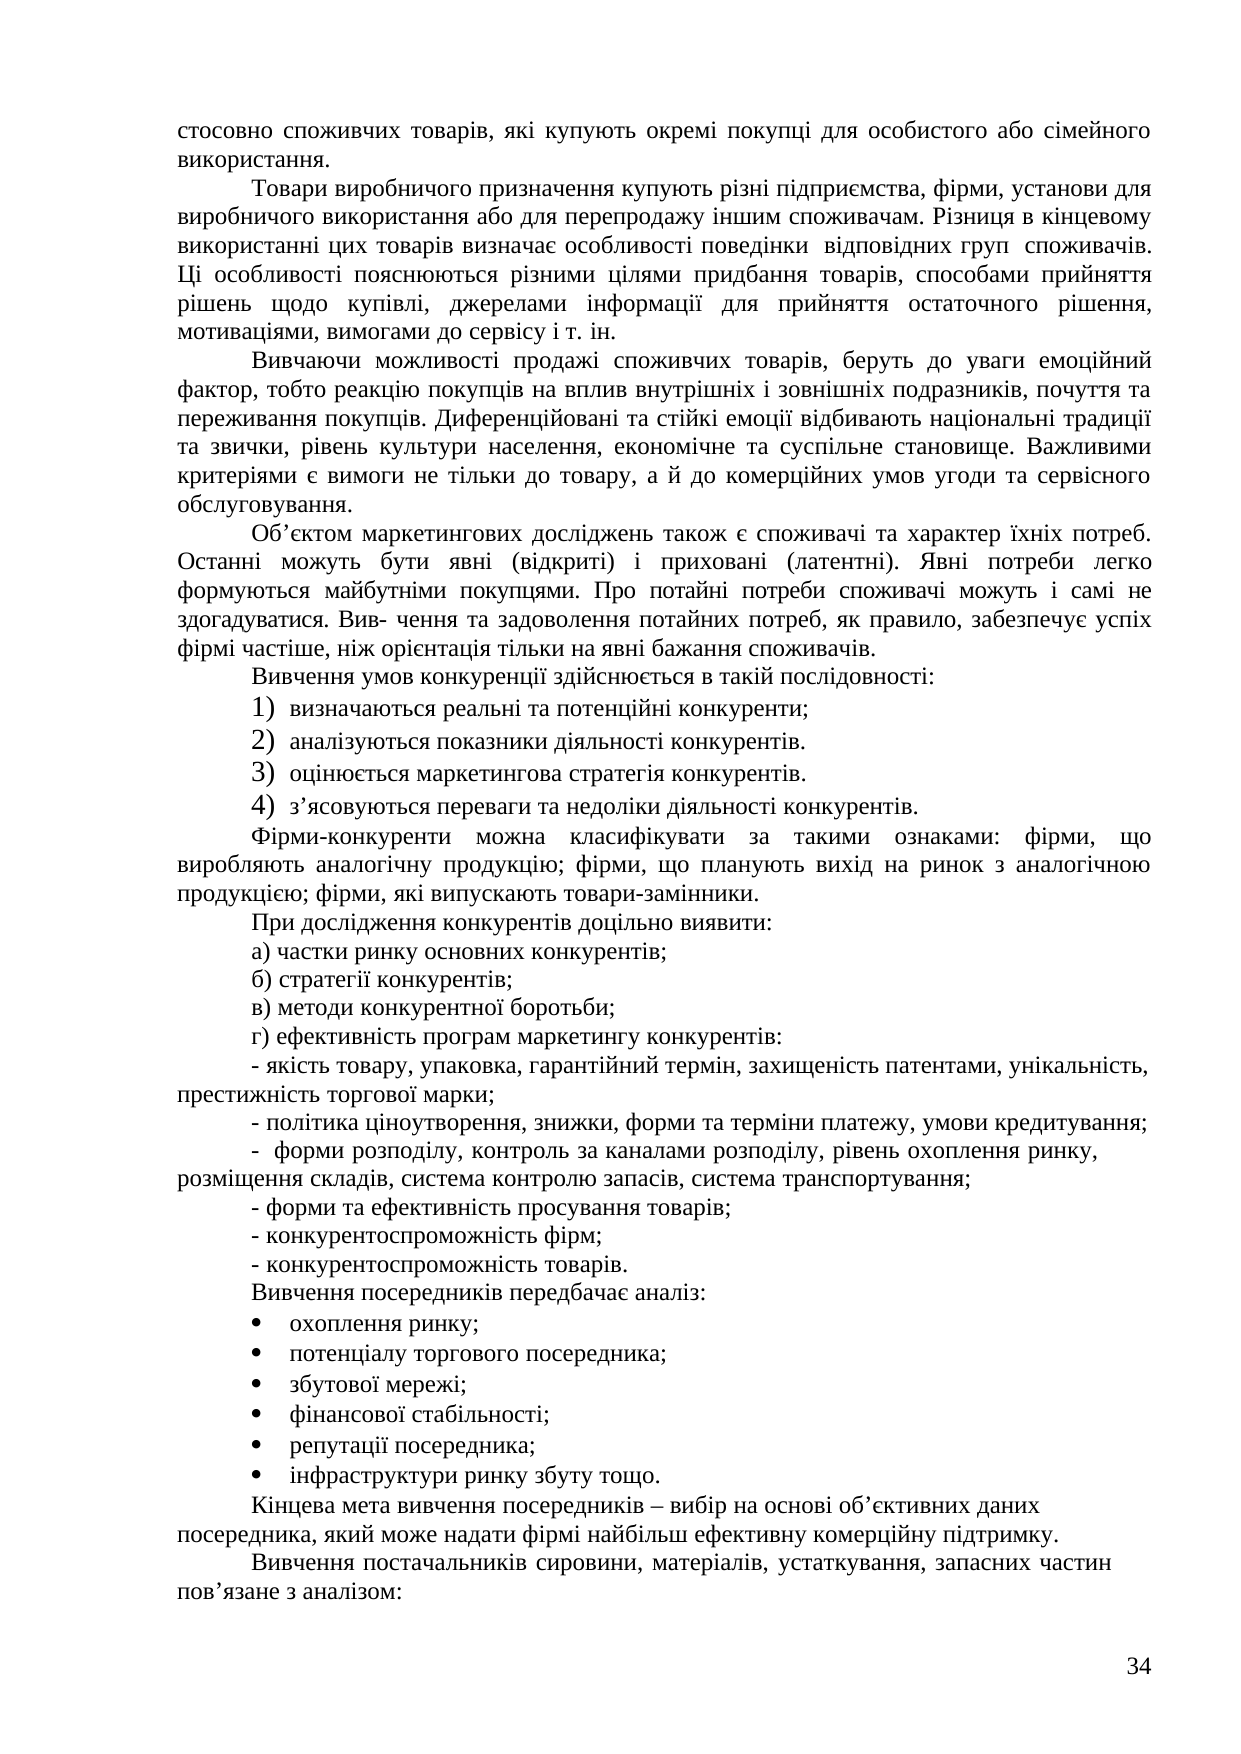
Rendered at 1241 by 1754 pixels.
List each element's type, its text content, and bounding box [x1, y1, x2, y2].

list інфраструктури ринку збуту тощо. [252, 1459, 1238, 1490]
list політика ціноутворення, знижки, форми та терміни платежу, умови кредитування; [251, 1107, 1238, 1136]
list репутації посередника; [252, 1429, 1238, 1459]
text Товари виробничого призначення купують різні підприємства, фірми, установи для виробничого використання або для перепродажу іншим споживачам. Різниця в кінцевому використанні цих товарів визначає особливості поведінки відповідних груп споживачів. Ці особливості пояснюються різними цілями придбання товарів, способами прийняття рішень щодо купівлі, джерелами інформації для прийняття остаточного рішення, мотиваціями, вимогами до сервісу і т. ін. [177, 173, 1152, 345]
text Фірми-конкуренти можна класифікувати за такими ознаками: фірми, що виробляють аналогічну продукцію; фірми, що планують вихід на ринок з аналогічною продукцією; фірми, які випускають товари-замінники. [177, 821, 1151, 907]
text При дослідження конкурентів доцільно виявити: [251, 907, 1238, 936]
text Вивчення постачальників сировини, матеріалів, устаткування, запасних частин пов’язане з аналізом: [177, 1547, 1152, 1605]
list оцінюється маркетингова стратегія конкурентів. [251, 756, 1238, 788]
list збутової мережі; [252, 1368, 1238, 1398]
text Вивчення умов конкуренції здійснюється в такій послідовності: [251, 661, 1238, 690]
list потенціалу торгового посередника; [252, 1337, 1238, 1368]
text Кінцева мета вивчення посередників – вибір на основі об’єктивних даних посередника, який може надати фірмі найбільш ефективну комерційну підтримку. [177, 1490, 1092, 1547]
list якість товару, упаковка, гарантійний термін, захищеність патентами, унікальність, престижність торгової марки; [177, 1050, 1152, 1107]
text г) ефективність програм маркетингу конкурентів: [251, 1021, 1238, 1050]
list аналізуються показники діяльності конкурентів. [251, 723, 1238, 756]
list форми та ефективність просування товарів; [251, 1192, 1238, 1221]
text в) методи конкурентної боротьби; [251, 993, 1238, 1021]
list визначаються реальні та потенційні конкуренти; [251, 690, 1238, 723]
text а) частки ринку основних конкурентів; б) стратегії конкурентів; [251, 936, 669, 993]
list фінансової стабільності; [252, 1398, 1238, 1429]
list охоплення ринку; [252, 1307, 1238, 1337]
list форми розподілу, контроль за каналами розподілу, рівень охоплення ринку, розміщення складів, система контролю запасів, система транспортування; [177, 1136, 1151, 1192]
list конкурентоспроможність товарів. Вивчення посередників передбачає аналіз: [251, 1250, 706, 1306]
text Об’єктом маркетингових досліджень також є споживачі та характер їхніх потреб. Останні можуть бути явні (відкриті) і приховані (латентні). Явні потреби легко формуються майбутніми покупцями. Про потайні потреби споживачі можуть і самі не здогадуватися. Вив- чення та задоволення потайних потреб, як правило, забезпечує успіх фірмі частіше, ніж орієнтація тільки на явні бажання споживачів. [177, 518, 1152, 661]
text Вивчаючи можливості продажі споживчих товарів, беруть до уваги емоційний фактор, тобто реакцію покупців на вплив внутрішніх і зовнішніх подразників, почуття та переживання покупців. Диференційовані та стійкі емоції відбивають національні традиції та звички, рівень культури населення, економічне та суспільне становище. Важливими критеріями є вимоги не тільки до товару, а й до комерційних умов угоди та сервісного обслуговування. [177, 345, 1152, 518]
text стосовно споживчих товарів, які купують окремі покупці для особистого або сімейного використання. [177, 115, 1151, 173]
list з’ясовуються переваги та недоліки діяльності конкурентів. [251, 788, 1238, 821]
list конкурентоспроможність фірм; [251, 1221, 1238, 1249]
